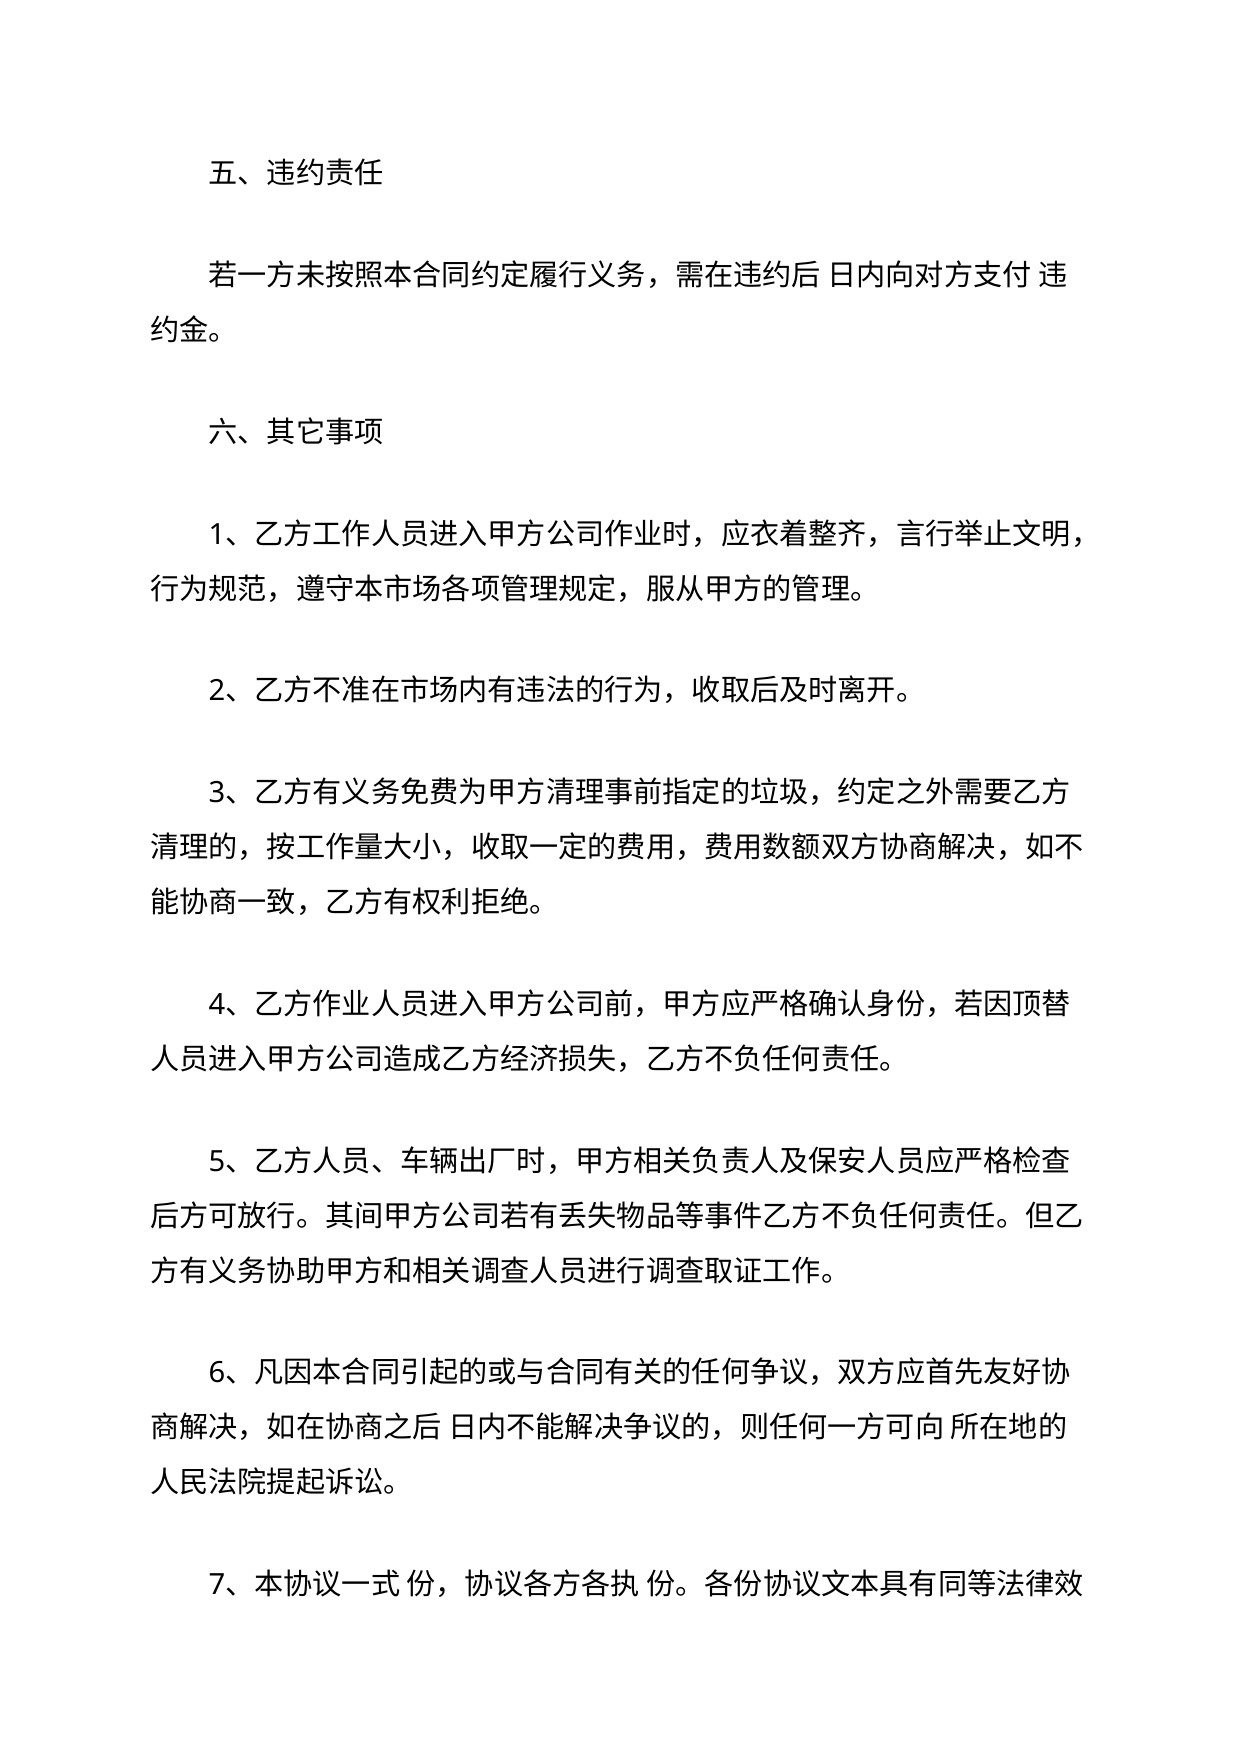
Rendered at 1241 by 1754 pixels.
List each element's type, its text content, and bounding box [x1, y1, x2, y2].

text 3、乙方有义务免费为甲方清理事前指定的垃圾，约定之外需要乙方清理的，按工作量大小，收取一定的费用，费用数额双方协商解决，如不能协商一致，乙方有权利拒绝。 [150, 769, 1090, 921]
text 1、乙方工作人员进入甲方公司作业时，应衣着整齐，言行举止文明，行为规范，遵守本市场各项管理规定，服从甲方的管理。 [150, 510, 1090, 607]
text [150, 1561, 1090, 1603]
text 2、乙方不准在市场内有违法的行为，收取后及时离开。 [150, 667, 1090, 709]
text 五、违约责任 [150, 150, 1090, 192]
text 5、乙方人员、车辆出厂时，甲方相关负责人及保安人员应严格检查后方可放行。其间甲方公司若有丢失物品等事件乙方不负任何责任。但乙方有义务协助甲方和相关调查人员进行调查取证工作。 [150, 1137, 1090, 1289]
text 4、乙方作业人员进入甲方公司前，甲方应严格确认身份，若因顶替人员进入甲方公司造成乙方经济损失，乙方不负任何责任。 [150, 981, 1090, 1078]
text 若一方未按照本合同约定履行义务，需在违约后 日内向对方支付 违约金。 [150, 252, 1090, 349]
text 六、其它事项 [150, 408, 1090, 451]
text 6、凡因本合同引起的或与合同有关的任何争议，双方应首先友好协商解决，如在协商之后 日内不能解决争议的，则任何一方可向 所在地的人民法院提起诉讼。 [150, 1349, 1090, 1501]
